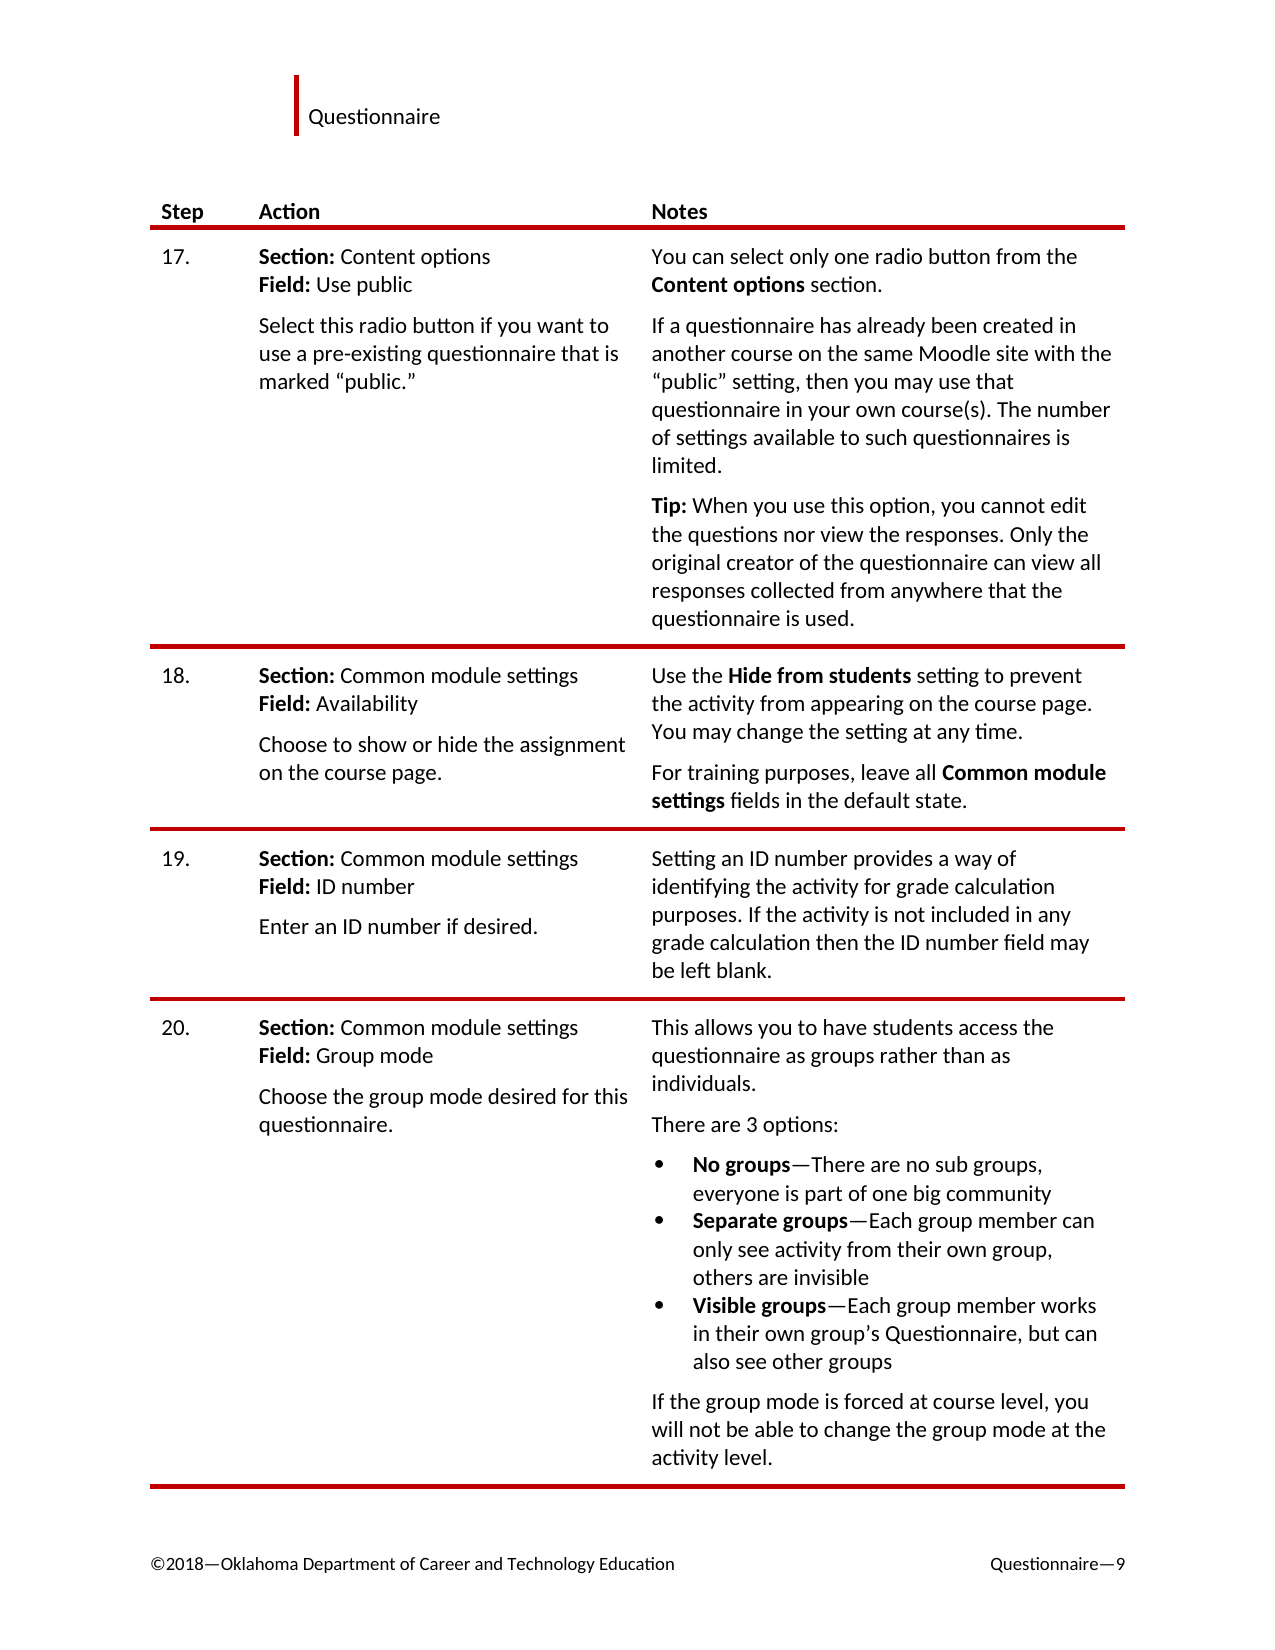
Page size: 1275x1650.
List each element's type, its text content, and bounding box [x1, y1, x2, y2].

table_cell Section: Content options Field: Use public Select this radio button if you want to use a pre-existing questionnaire that is marked “public.” [248, 230, 640, 644]
table_header Action [248, 185, 640, 225]
table_cell Use the Hide from students setting to prevent the activity from appearing on the course page. You may change the setting at any time. For training purposes, leave all Common module settings fields in the default state. [640, 649, 1125, 827]
table_cell Section: Common module settings Field: Availability Choose to show or hide the assignment on the course page. [248, 649, 640, 827]
table_cell This allows you to have students access the questionnaire as groups rather than as individuals. There are 3 options: No groups—There are no sub groups, everyone is part of one big community Separate groups—Each group member can only see activity from their own group, others are invisible Visible groups—Each group member works in their own group’s Questionnaire, but can also see other groups If the group mode is forced at course level, you will not be able to change the group mode at the activity level. [640, 1001, 1125, 1484]
table_cell [150, 1001, 247, 1484]
table_cell You can select only one radio button from the Content options section. If a questionnaire has already been created in another course on the same Moodle site with the “public” setting, then you may use that questionnaire in your own course(s). The number of settings available to such questionnaires is limited. Tip: When you use this option, you cannot edit the questions nor view the responses. Only the original creator of the questionnaire can view all responses collected from anywhere that the questionnaire is used. [640, 230, 1125, 644]
table_cell [150, 831, 247, 996]
table_cell Section: Common module settings Field: ID number Enter an ID number if desired. [248, 831, 640, 996]
table_cell [150, 649, 247, 827]
table_cell Section: Common module settings Field: Group mode Choose the group mode desired for this questionnaire. [248, 1001, 640, 1484]
table_cell [150, 230, 247, 644]
table_cell Setting an ID number provides a way of identifying the activity for grade calculation purposes. If the activity is not included in any grade calculation then the ID number field may be left blank. [640, 831, 1125, 996]
table_header Step [150, 185, 247, 225]
table_header Notes [640, 185, 1125, 225]
